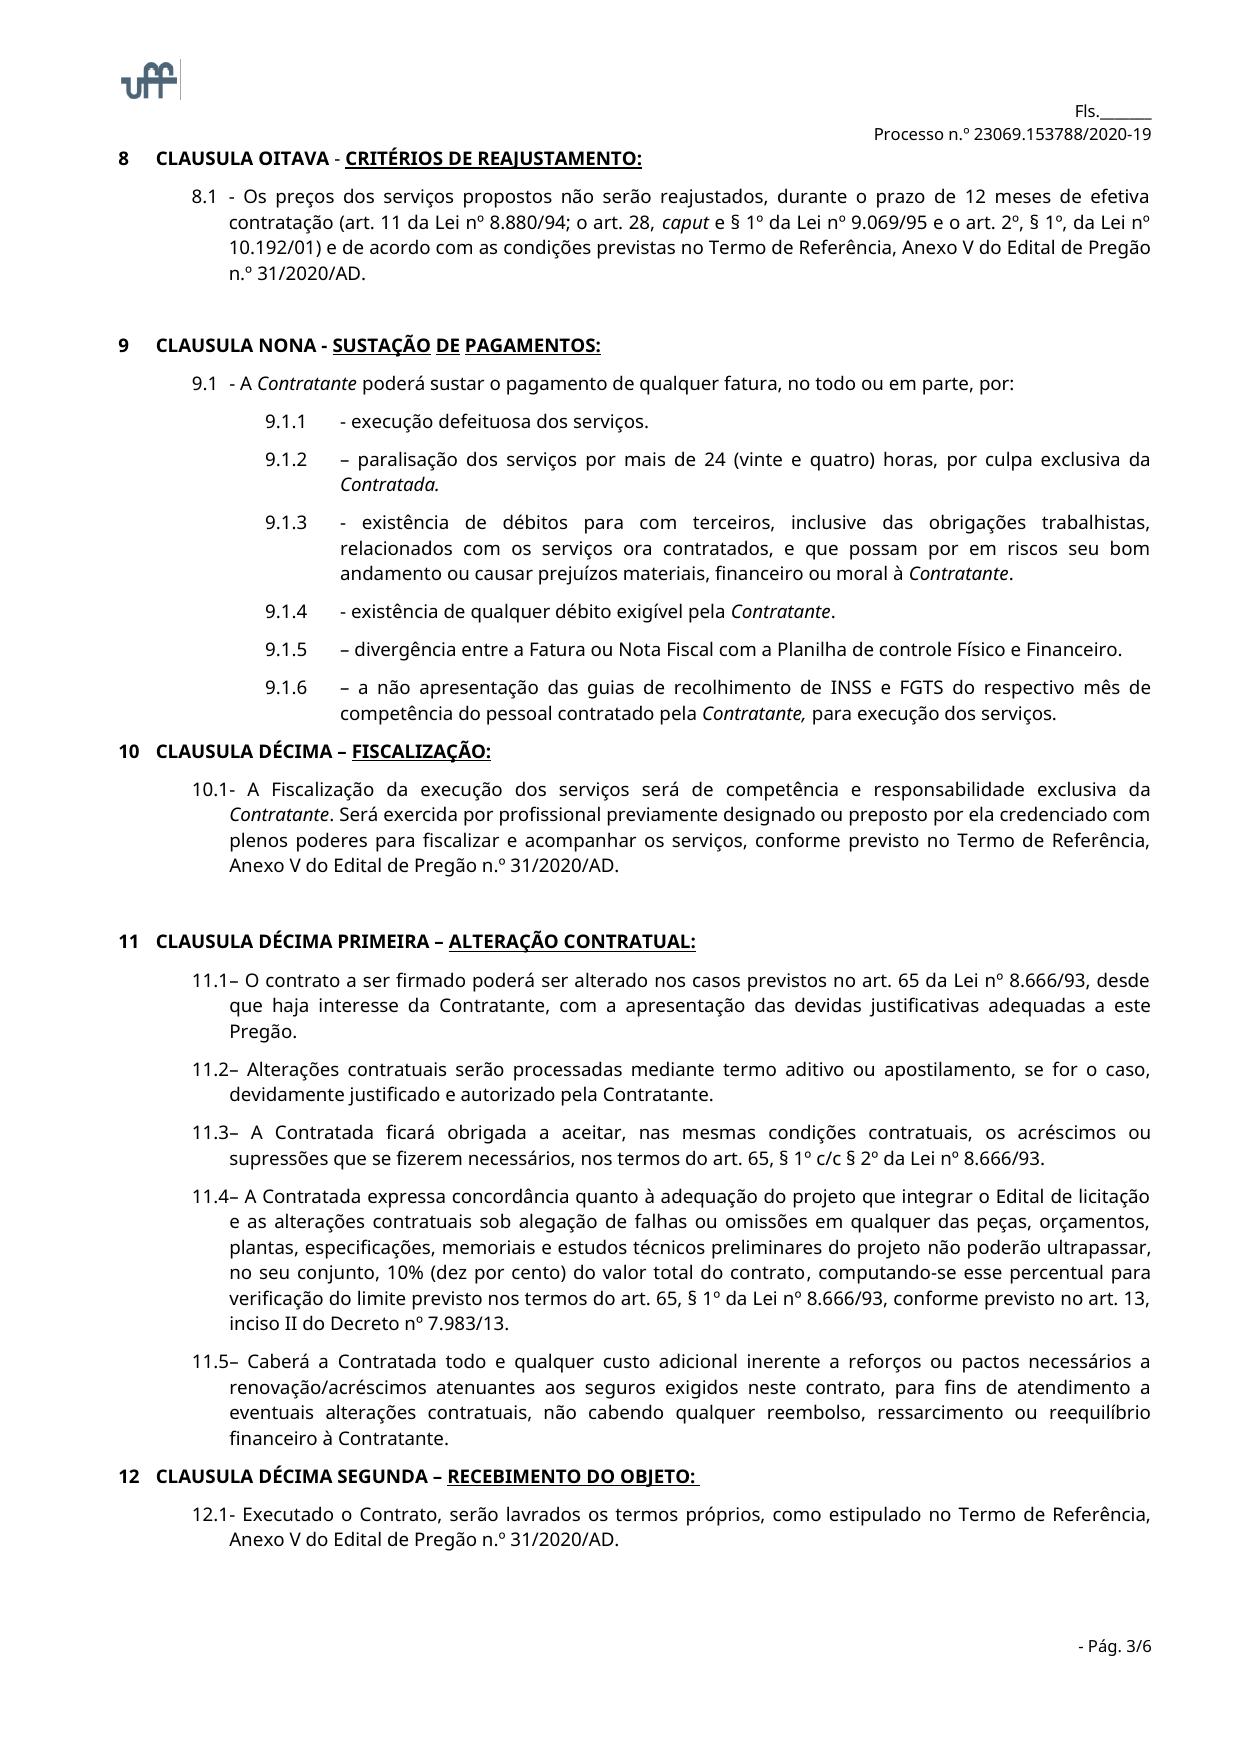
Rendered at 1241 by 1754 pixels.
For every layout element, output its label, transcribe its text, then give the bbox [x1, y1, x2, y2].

list - Os preços dos serviços propostos não serão reajustados, durante o prazo de 12 meses de efetiva contratação (art. 11 da Lei nº 8.880/94; o art. 28, caput e § 1º da Lei nº 9.069/95 e o art. 2º, § 1º, da Lei nº 10.192/01) e de acordo com as condições previstas no Termo de Referência, Anexo V do Edital de Pregão n.º 31/2020/AD. [191, 183, 1152, 286]
list – A Contratada ficará obrigada a aceitar, nas mesmas condições contratuais, os acréscimos ou supressões que se fizerem necessários, nos termos do art. 65, § 1º c/c § 2º da Lei nº 8.666/93. [192, 1119, 1152, 1171]
list CLAUSULA DÉCIMA – FISCALIZAÇÃO: [118, 738, 1152, 764]
list - execução defeituosa dos serviços. [265, 408, 1152, 433]
list - Executado o Contrato, serão lavrados os termos próprios, como estipulado no Termo de Referência, Anexo V do Edital de Pregão n.º 31/2020/AD. [192, 1501, 1152, 1552]
picture [118, 59, 181, 101]
list – Caberá a Contratada todo e qualquer custo adicional inerente a reforços ou pactos necessários a renovação/acréscimos atenuantes aos seguros exigidos neste contrato, para fins de atendimento a eventuais alterações contratuais, não cabendo qualquer reembolso, ressarcimento ou reequilíbrio financeiro à Contratante. [192, 1349, 1152, 1451]
list CLAUSULA DÉCIMA SEGUNDA – RECEBIMENTO DO OBJETO: [118, 1463, 1152, 1489]
list – a não apresentação das guias de recolhimento de INSS e FGTS do respectivo mês de competência do pessoal contratado pela Contratante, para execução dos serviços. [265, 675, 1152, 726]
list CLAUSULA OITAVA - CRITÉRIOS DE REAJUSTAMENTO: [118, 146, 1152, 171]
list – O contrato a ser firmado poderá ser alterado nos casos previstos no art. 65 da Lei nº 8.666/93, desde que haja interesse da Contratante, com a apresentação das devidas justificativas adequadas a este Pregão. [192, 967, 1152, 1043]
list - A Fiscalização da execução dos serviços será de competência e responsabilidade exclusiva da Contratante. Será exercida por profissional previamente designado ou preposto por ela credenciado com plenos poderes para fiscalizar e acompanhar os serviços, conforme previsto no Termo de Referência, Anexo V do Edital de Pregão n.º 31/2020/AD. [192, 776, 1152, 878]
list – divergência entre a Fatura ou Nota Fiscal com a Planilha de controle Físico e Financeiro. [265, 637, 1152, 662]
list – Alterações contratuais serão processadas mediante termo aditivo ou apostilamento, se for o caso, devidamente justificado e autorizado pela Contratante. [192, 1056, 1152, 1107]
list CLAUSULA DÉCIMA PRIMEIRA – ALTERAÇÃO CONTRATUAL: [118, 929, 1152, 954]
list – paralisação dos serviços por mais de 24 (vinte e quatro) horas, por culpa exclusiva da Contratada. [265, 446, 1152, 497]
list - existência de débitos para com terceiros, inclusive das obrigações trabalhistas, relacionados com os serviços ora contratados, e que possam por em riscos seu bom andamento ou causar prejuízos materiais, financeiro ou moral à Contratante. [265, 509, 1152, 586]
list CLAUSULA NONA - SUSTAÇÃO DE PAGAMENTOS: [118, 332, 1152, 357]
list – A Contratada expressa concordância quanto à adequação do projeto que integrar o Edital de licitação e as alterações contratuais sob alegação de falhas ou omissões em qualquer das peças, orçamentos, plantas, especificações, memoriais e estudos técnicos preliminares do projeto não poderão ultrapassar, no seu conjunto, 10% (dez por cento) do valor total do contrato, computando-se esse percentual para verificação do limite previsto nos termos do art. 65, § 1º da Lei nº 8.666/93, conforme previsto no art. 13, inciso II do Decreto nº 7.983/13. [192, 1183, 1152, 1336]
list - existência de qualquer débito exigível pela Contratante. [265, 599, 1152, 624]
list - A Contratante poderá sustar o pagamento de qualquer fatura, no todo ou em parte, por: [192, 370, 1152, 396]
